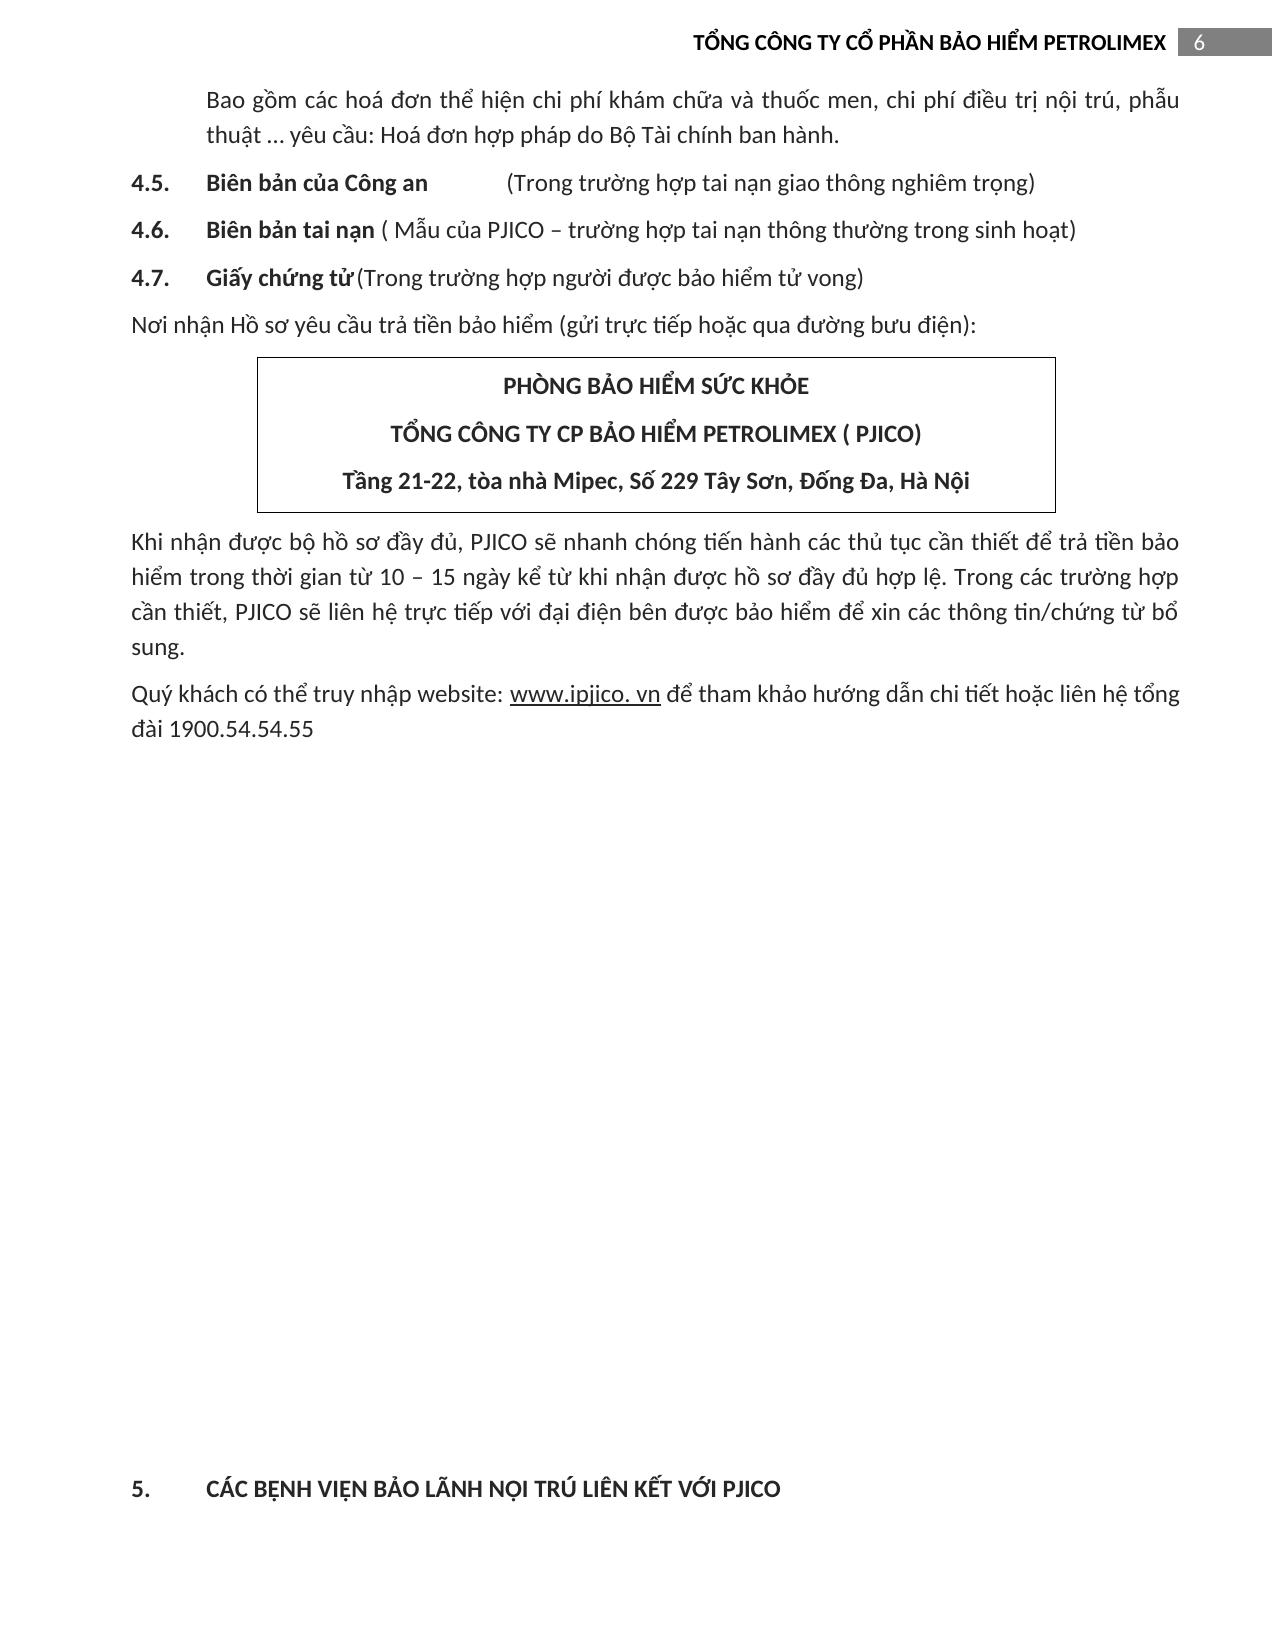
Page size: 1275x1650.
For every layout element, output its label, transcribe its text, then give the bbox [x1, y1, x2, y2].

list CÁC BỆNH VIỆN BẢO LÃNH NỘI TRÚ LIÊN KẾT VỚI PJICO [131, 1473, 1181, 1504]
list Biên bản của Công an (Trong trường hợp tai nạn giao thông nghiêm trọng) [131, 167, 1181, 197]
list Biên bản tai nạn ( Mẫu của PJICO – trường hợp tai nạn thông thường trong sinh hoạt) [131, 214, 1181, 245]
list Giấy chứng tử (Trong trường hợp người được bảo hiểm tử vong) [131, 262, 1181, 292]
text Bao gồm các hoá đơn thể hiện chi phí khám chữa và thuốc men, chi phí điều trị nội trú, phẫu thuật … yêu cầu: Hoá đơn hợp pháp do Bộ Tài chính ban hành. [206, 84, 1181, 150]
text Nơi nhận Hồ sơ yêu cầu trả tiền bảo hiểm (gửi trực tiếp hoặc qua đường bưu điện): [131, 309, 1181, 340]
table_header PHÒNG BẢO HIỂM SỨC KHỎE TỔNG CÔNG TY CP BẢO HIỂM PETROLIMEX ( PJICO) Tầng 21-22, tòa nhà Mipec, Số 229 Tây Sơn, Đống Đa, Hà Nội [258, 358, 1055, 512]
text Quý khách có thể truy nhập website: www.ipjico. vn để tham khảo hướng dẫn chi tiết hoặc liên hệ tổng đài 1900.54.54.55 [131, 678, 1181, 744]
text Khi nhận được bộ hồ sơ đầy đủ, PJICO sẽ nhanh chóng tiến hành các thủ tục cần thiết để trả tiền bảo hiểm trong thời gian từ 10 – 15 ngày kể từ khi nhận được hồ sơ đầy đủ hợp lệ. Trong các trường hợp cần thiết, PJICO sẽ liên hệ trực tiếp với đại điện bên được bảo hiểm để xin các thông tin/chứng từ bổ sung. [131, 526, 1181, 661]
